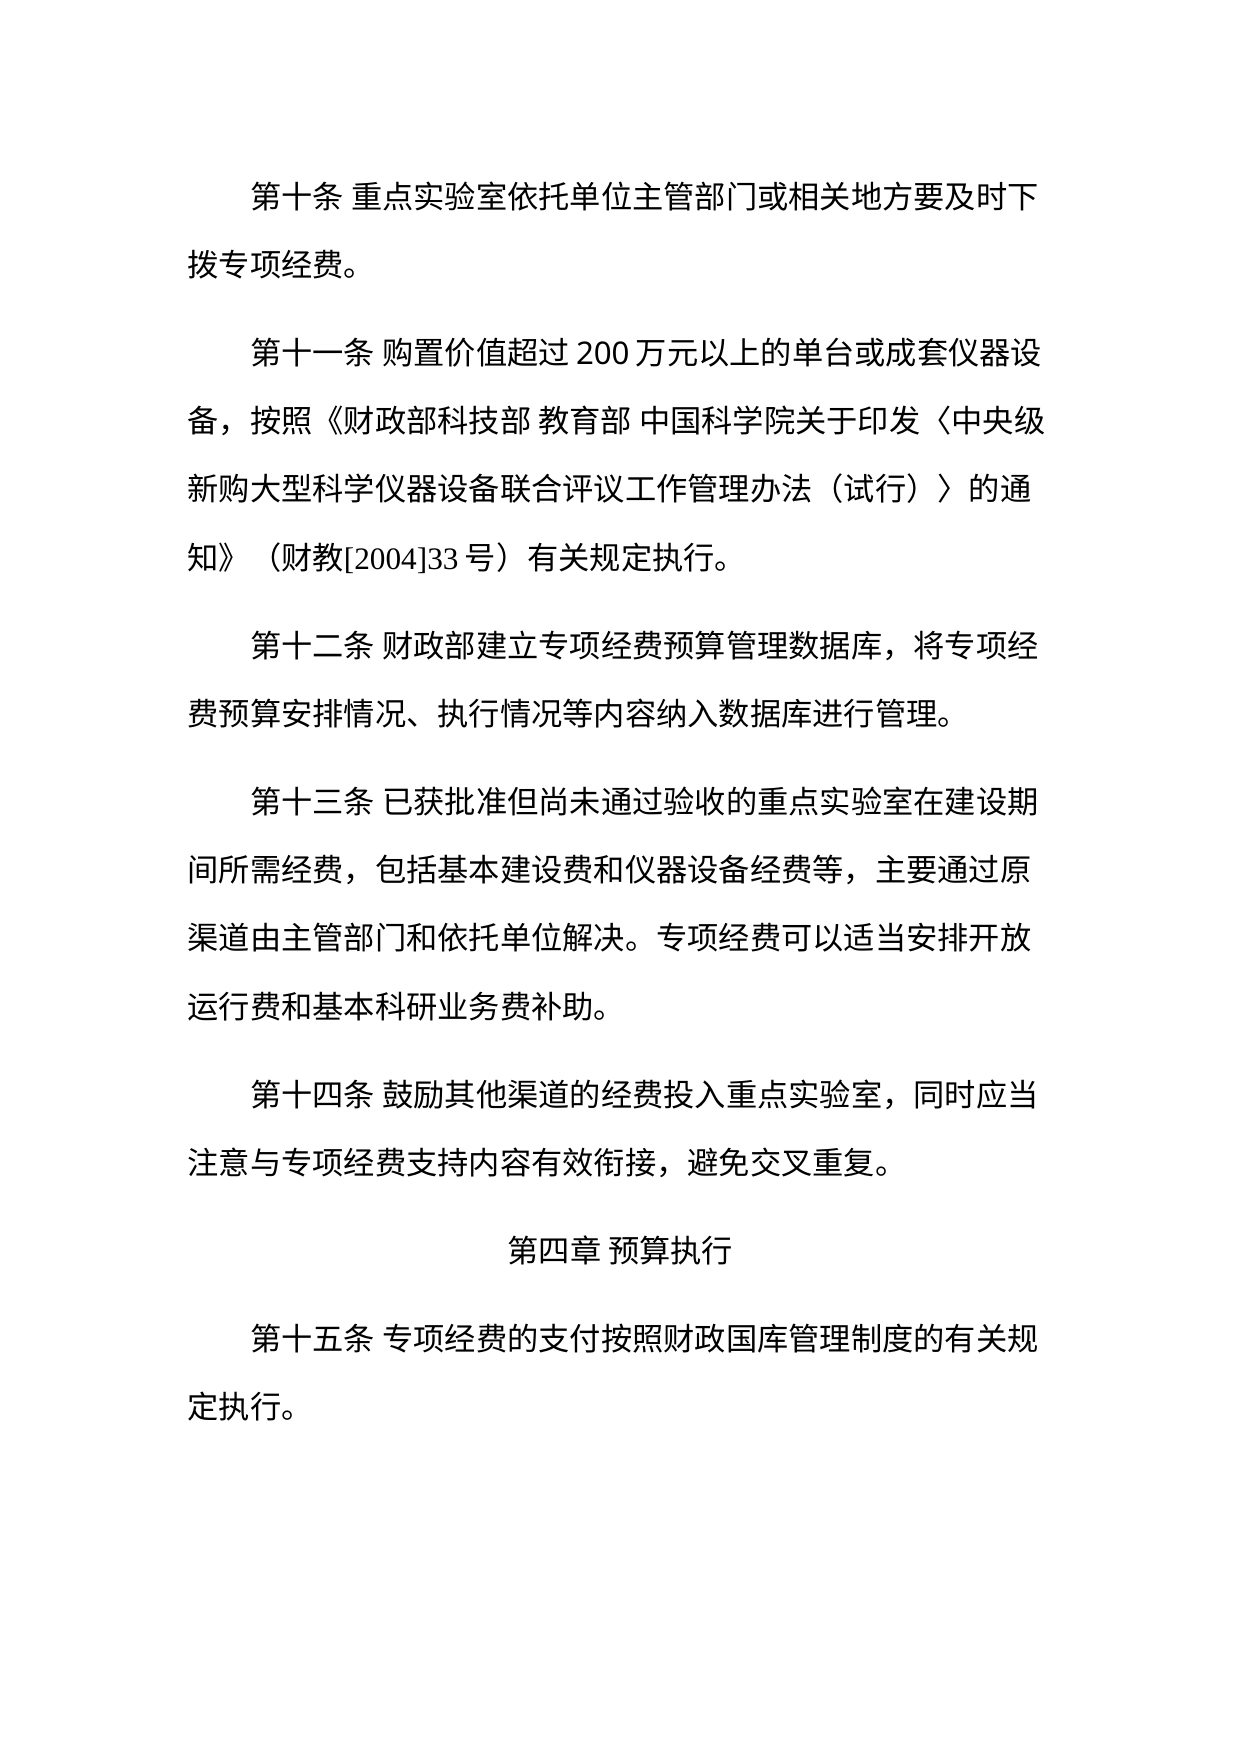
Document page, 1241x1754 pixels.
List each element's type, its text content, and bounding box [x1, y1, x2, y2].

text 第十二条 财政部建立专项经费预算管理数据库，将专项经费预算安排情况、执行情况等内容纳入数据库进行管理。 [187, 611, 1053, 744]
text 第十条 重点实验室依托单位主管部门或相关地方要及时下拨专项经费。 [187, 162, 1053, 295]
text 第四章 预算执行 [187, 1216, 1053, 1281]
text 第十三条 已获批准但尚未通过验收的重点实验室在建设期间所需经费，包括基本建设费和仪器设备经费等，主要通过原渠道由主管部门和依托单位解决。专项经费可以适当安排开放运行费和基本科研业务费补助。 [187, 767, 1053, 1037]
text 第十一条 购置价值超过200万元以上的单台或成套仪器设备，按照《财政部科技部 教育部 中国科学院关于印发〈中央级新购大型科学仪器设备联合评议工作管理办法（试行）〉的通知》（财教[2004]33号）有关规定执行。 [187, 318, 1053, 588]
text 第十四条 鼓励其他渠道的经费投入重点实验室，同时应当注意与专项经费支持内容有效衔接，避免交叉重复。 [187, 1060, 1053, 1193]
text 第十五条 专项经费的支付按照财政国库管理制度的有关规定执行。 [187, 1304, 1053, 1437]
